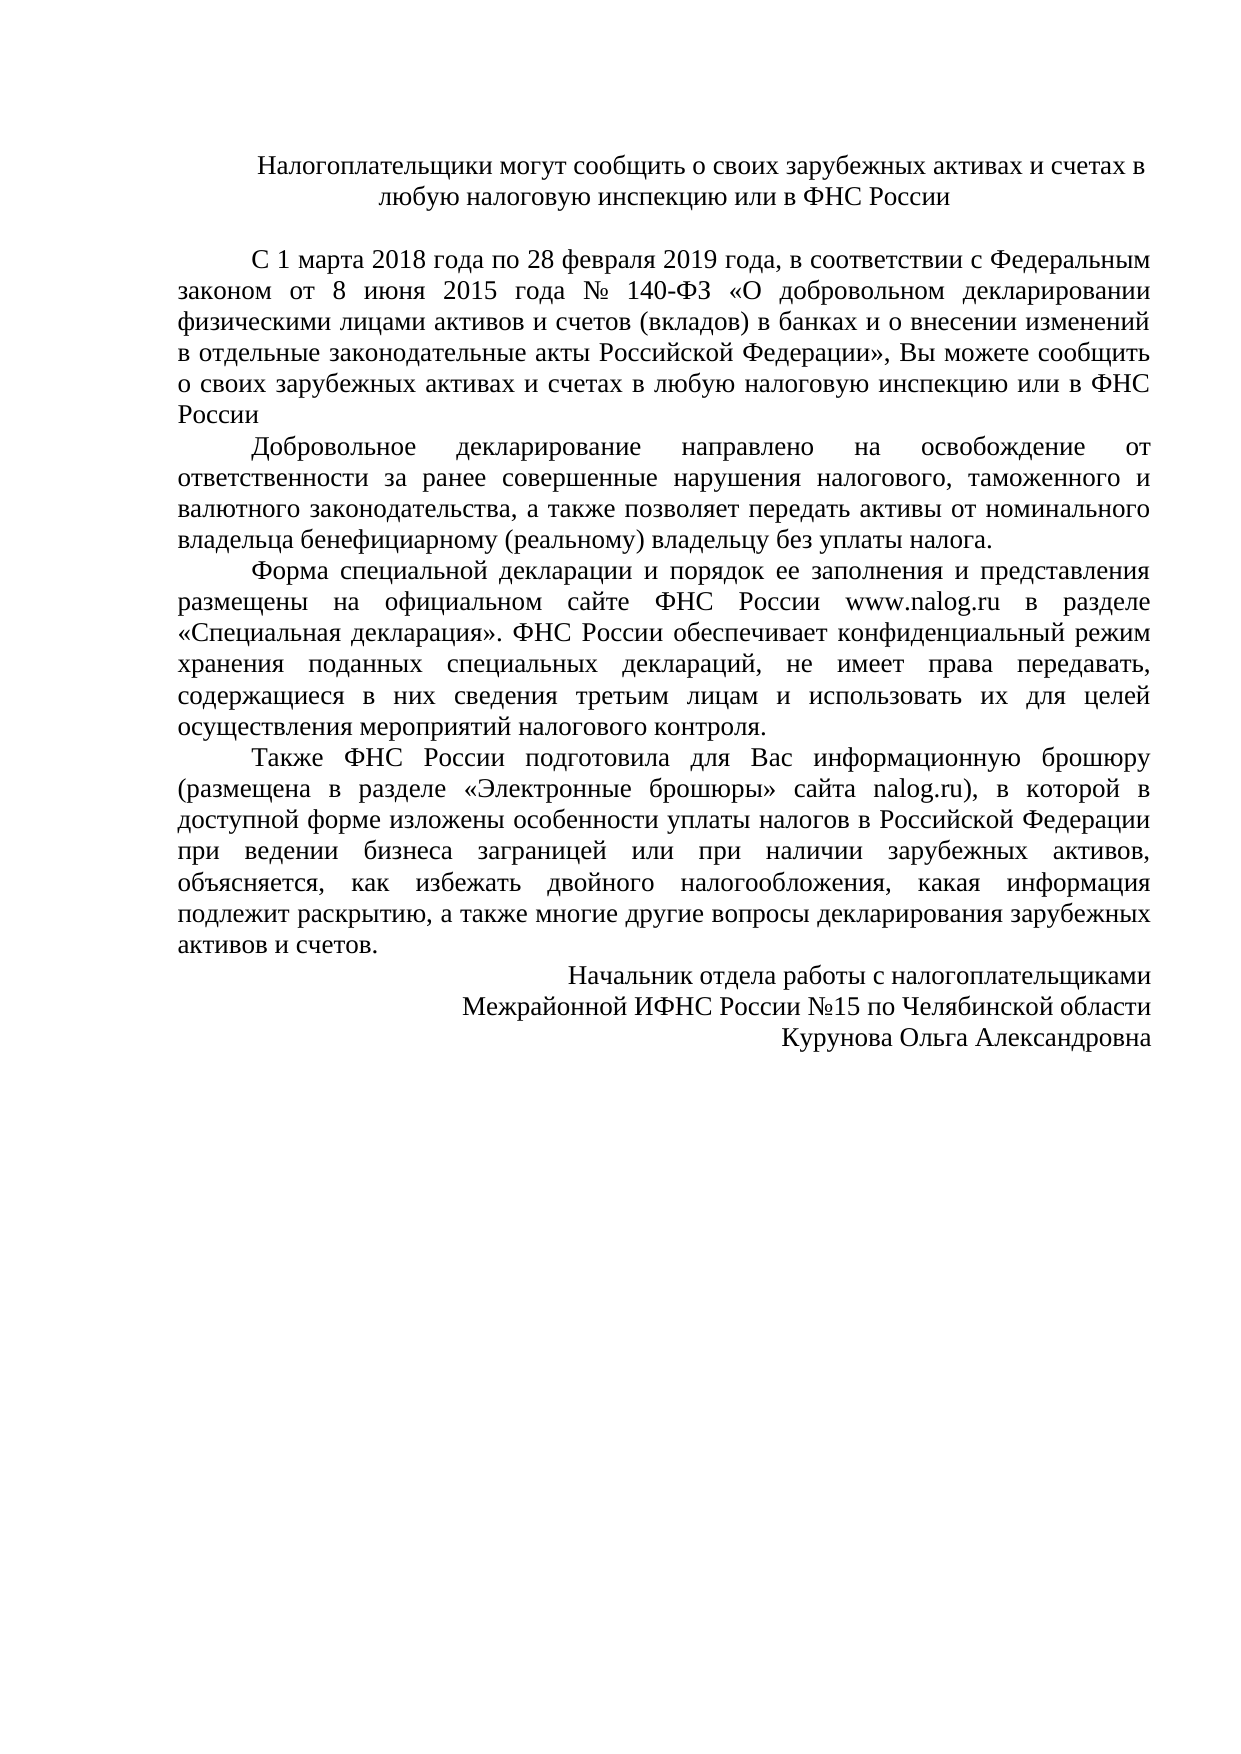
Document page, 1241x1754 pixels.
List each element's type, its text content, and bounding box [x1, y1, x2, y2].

text Межрайонной ИФНС России №15 по Челябинской области [177, 990, 1152, 1021]
text С 1 марта 2018 года по 28 февраля 2019 года, в соответствии с Федеральным законом от 8 июня 2015 года № 140-ФЗ «О добровольном декларировании физическими лицами активов и счетов (вкладов) в банках и о внесении изменений в отдельные законодательные акты Российской Федерации», Вы можете сообщить о своих зарубежных активах и счетах в любую налоговую инспекцию или в ФНС России [177, 243, 1152, 429]
text Начальник отдела работы с налогоплательщиками [177, 959, 1152, 990]
text Добровольное декларирование направлено на освобождение от ответственности за ранее совершенные нарушения налогового, таможенного и валютного законодательства, а также позволяет передать активы от номинального владельца бенефициарному (реальному) владельцу без уплаты налога. [177, 429, 1152, 554]
text Налогоплательщики могут сообщить о своих зарубежных активах и счетах в любую налоговую инспекцию или в ФНС России [177, 149, 1152, 212]
text Курунова Ольга Александровна [177, 1021, 1152, 1052]
text Также ФНС России подготовила для Вас информационную брошюру (размещена в разделе «Электронные брошюры» сайта nalog.ru), в которой в доступной форме изложены особенности уплаты налогов в Российской Федерации при ведении бизнеса заграницей или при наличии зарубежных активов, объясняется, как избежать двойного налогообложения, какая информация подлежит раскрытию, а также многие другие вопросы декларирования зарубежных активов и счетов. [177, 741, 1152, 959]
text Форма специальной декларации и порядок ее заполнения и представления размещены на официальном сайте ФНС России www.nalog.ru в разделе «Специальная декларация». ФНС России обеспечивает конфиденциальный режим хранения поданных специальных деклараций, не имеет права передавать, содержащиеся в них сведения третьим лицам и использовать их для целей осуществления мероприятий налогового контроля. [177, 554, 1152, 741]
